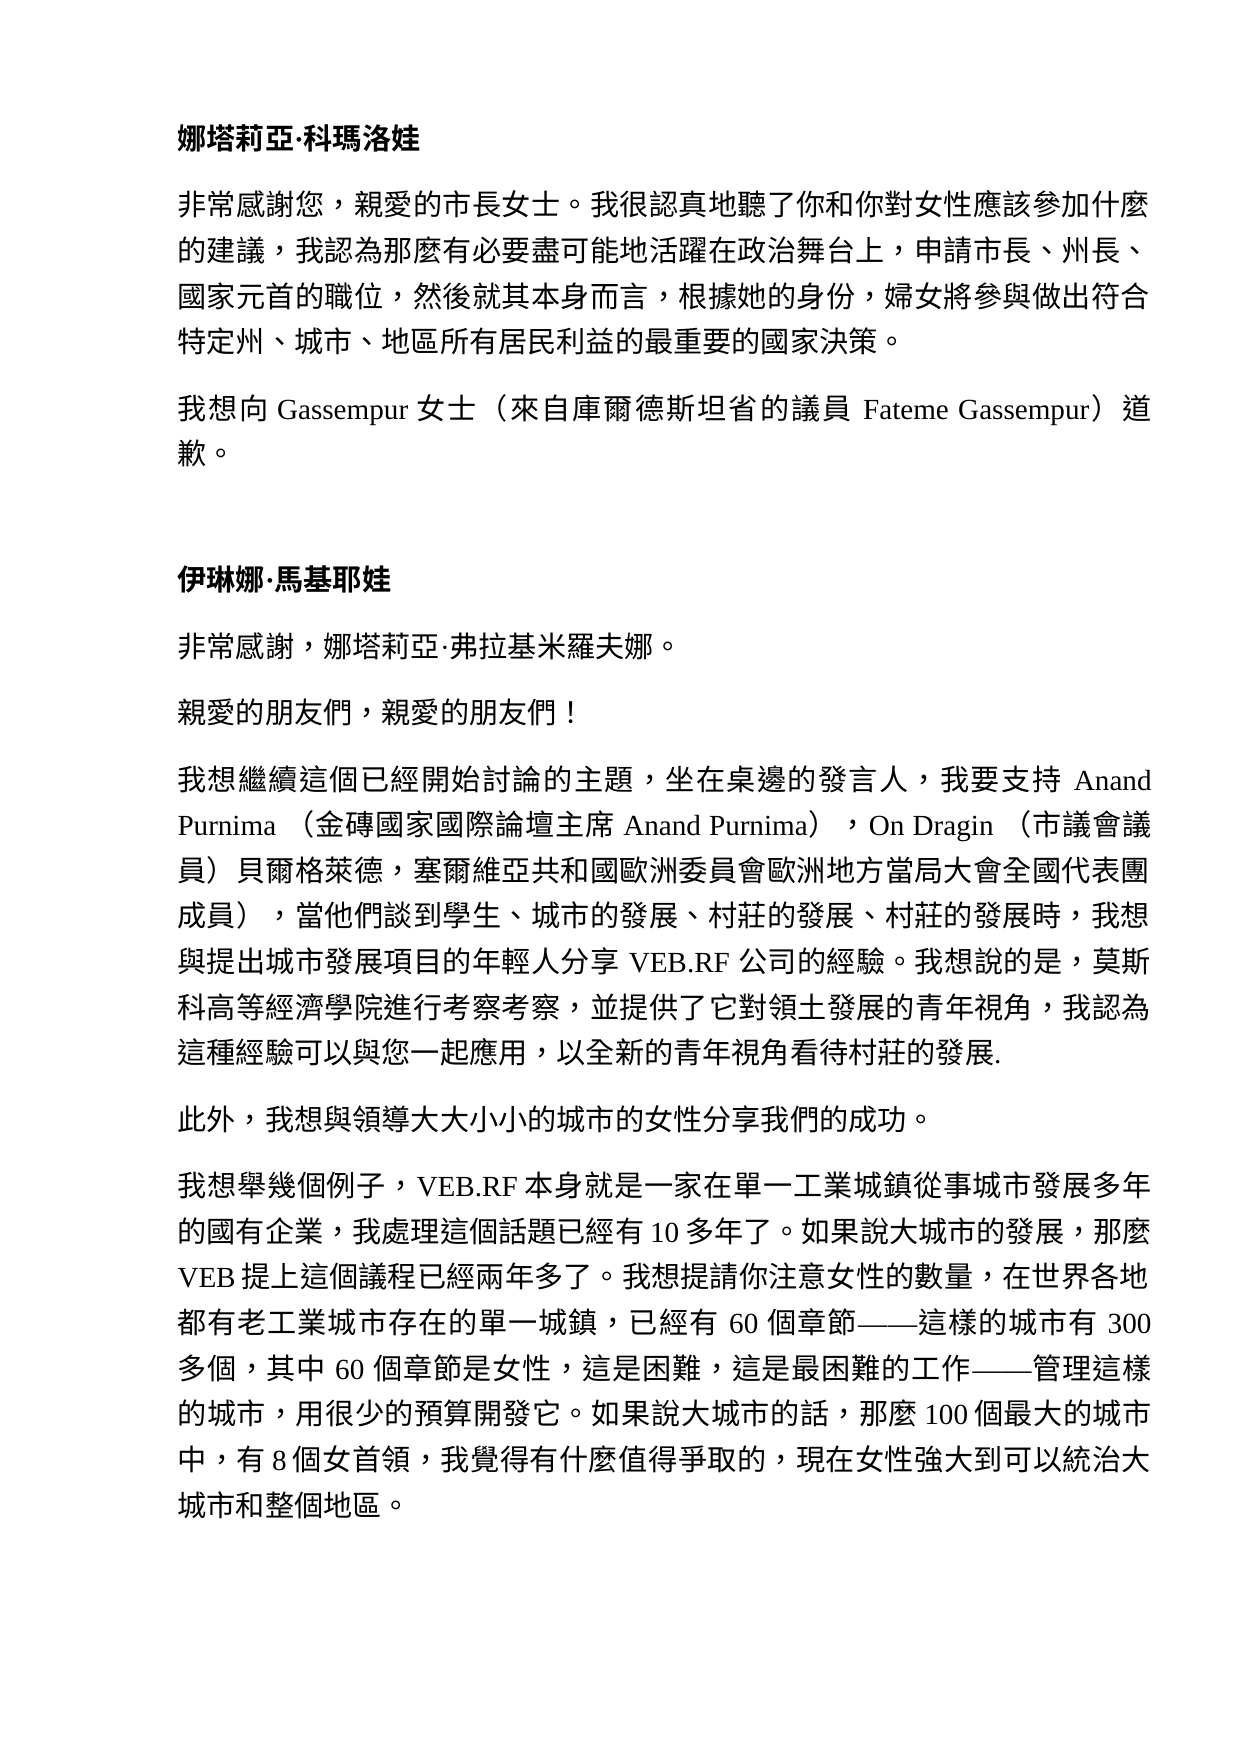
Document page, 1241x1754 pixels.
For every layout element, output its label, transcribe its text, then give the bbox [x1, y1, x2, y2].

text 非常感謝您，親愛的市長女士。我很認真地聽了你和你對女性應該參加什麼的建議，我認為那麼有必要盡可能地活躍在政治舞台上，申請市長、州長、國家元首的職位，然後就其本身而言，根據她的身份，婦女將參與做出符合特定州、城市、地區所有居民利益的最重要的國家決策。 [177, 184, 1152, 361]
text 此外，我想與領導大大小小的城市的女性分享我們的成功。 [177, 1099, 1152, 1139]
text 我想向Gassempur女士（來自庫爾德斯坦省的議員 Fateme Gassempur）道歉。 [177, 388, 1152, 473]
text 伊琳娜·馬基耶娃 [177, 559, 1152, 599]
text 親愛的朋友們，親愛的朋友們！ [177, 692, 1152, 732]
text 我想舉幾個例子，VEB.RF本身就是一家在單一工業城鎮從事城市發展多年的國有企業，我處理這個話題已經有10多年了。如果說大城市的發展，那麼VEB提上這個議程已經兩年多了。我想提請你注意女性的數量，在世界各地都有老工業城市存在的單一城鎮，已經有 60 個章節——這樣的城市有 300 多個，其中 60 個章節是女性，這是困難，這是最困難的工作——管理這樣的城市，用很少的預算開發它。如果說大城市的話，那麼100個最大的城市中，有8個女首領，我覺得有什麼值得爭取的，現在女性強大到可以統治大城市和整個地區。 [177, 1165, 1152, 1524]
text 娜塔莉亞·科瑪洛娃 [177, 118, 1152, 158]
text 我想繼續這個已經開始討論的主題，坐在桌邊的發言人，我要支持 Anand Purnima （金磚國家國際論壇主席 Anand Purnima），On Dragin （市議會議員）貝爾格萊德，塞爾維亞共和國歐洲委員會歐洲地方當局大會全國代表團成員），當他們談到學生、城市的發展、村莊的發展、村莊的發展時，我想與提出城市發展項目的年輕人分享 VEB.RF 公司的經驗。我想說的是，莫斯科高等經濟學院進行考察考察，並提供了它對領土發展的青年視角，我認為這種經驗可以與您一起應用，以全新的青年視角看待村莊的發展. [177, 759, 1152, 1072]
text 非常感謝，娜塔莉亞·弗拉基米羅夫娜。 [177, 626, 1152, 666]
